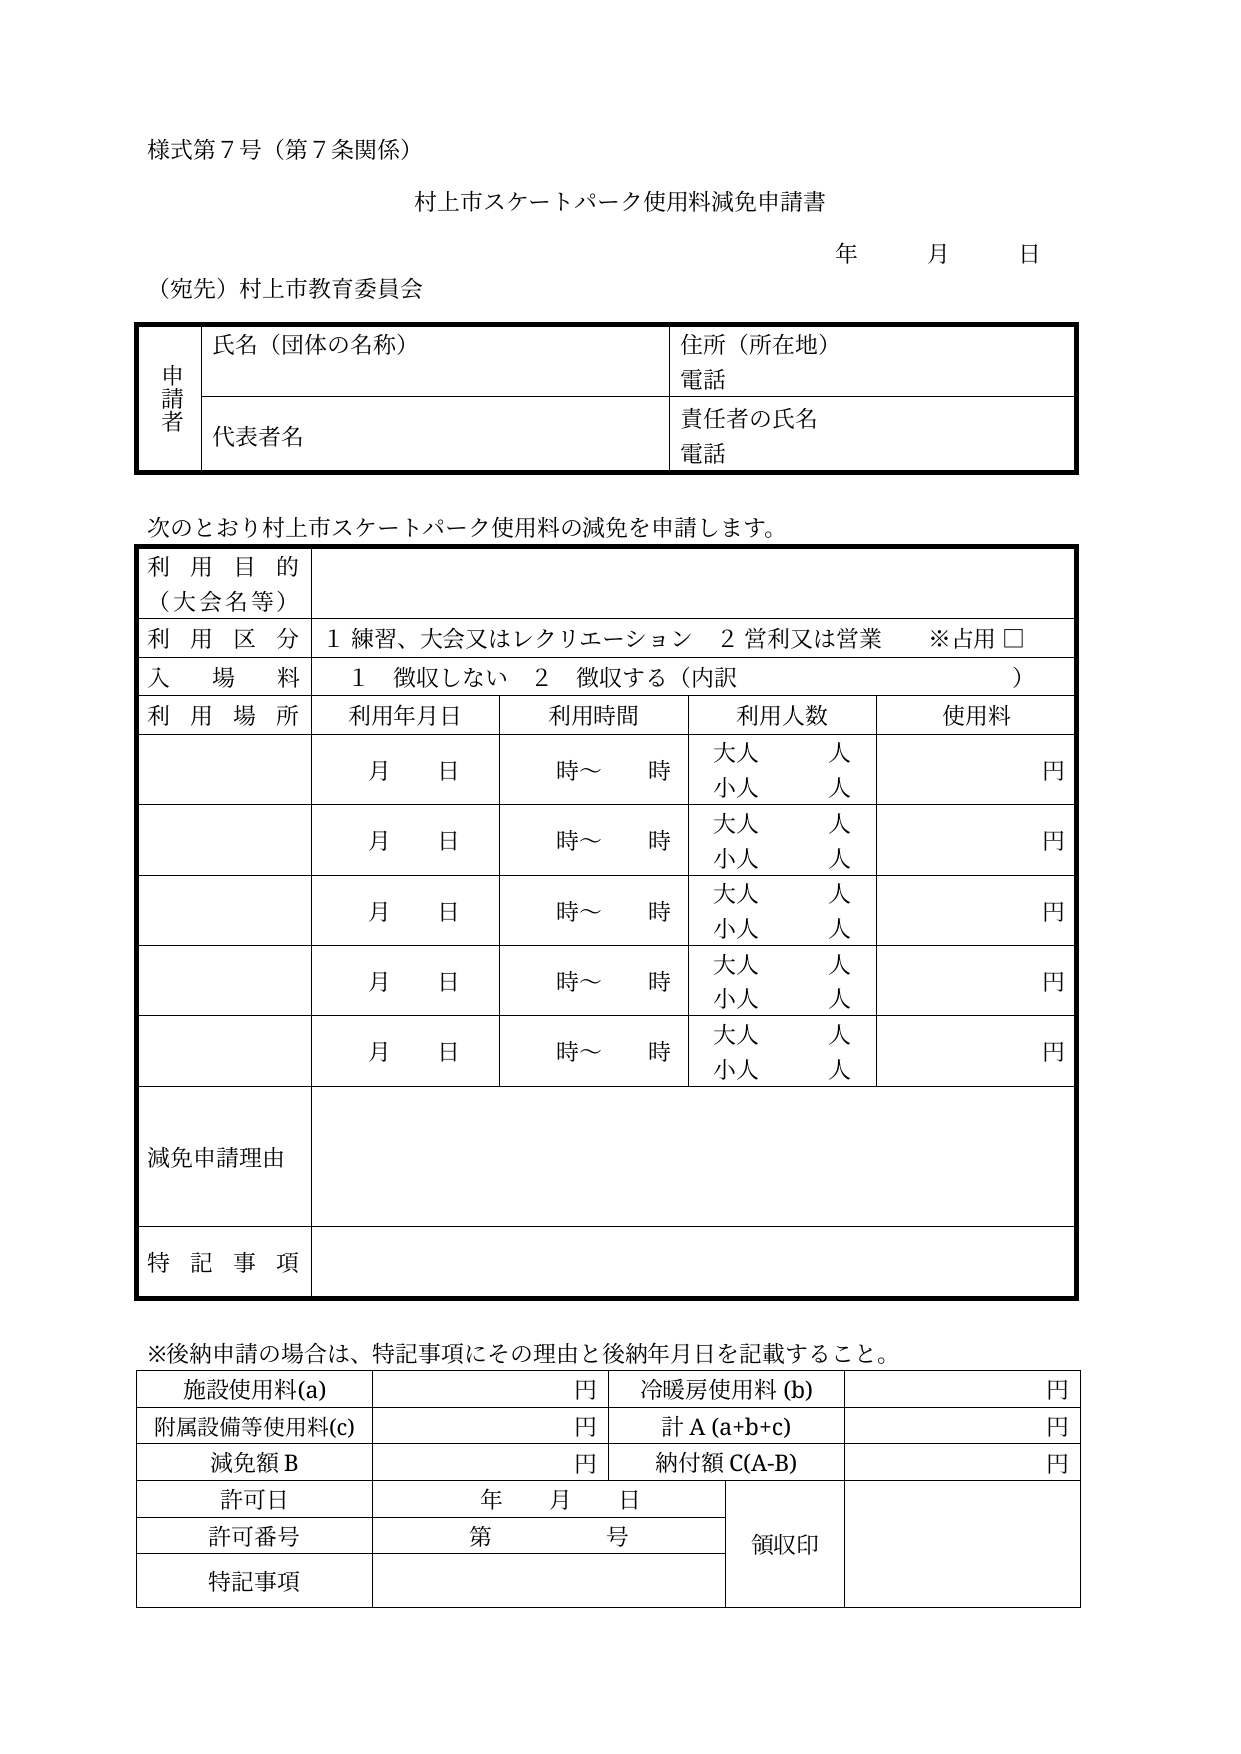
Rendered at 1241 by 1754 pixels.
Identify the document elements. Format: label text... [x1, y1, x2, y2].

table_cell 大人 人 小人 人 [689, 805, 876, 874]
table_header 氏名（団体の名称） [202, 327, 669, 396]
table_cell 月 日 [312, 946, 499, 1015]
table_cell 大人 人 小人 人 [689, 946, 876, 1015]
table_cell 月 日 [312, 805, 499, 874]
text 年 月 日 [148, 235, 1092, 270]
table_cell 利用年月日 [312, 696, 499, 734]
table_cell 円 [877, 805, 1074, 874]
table_cell 月 日 [312, 876, 499, 945]
table_header 冷暖房使用料 (b) [609, 1371, 844, 1407]
table_cell [312, 1087, 1074, 1226]
text 村上市スケートパーク使用料減免申請書 [148, 183, 1092, 218]
table_cell 円 [877, 735, 1074, 804]
table_cell 大人 人 小人 人 [689, 1016, 876, 1086]
table_cell [139, 876, 311, 945]
table_cell 納付額C(A-B) [609, 1444, 844, 1480]
table_cell 円 [845, 1444, 1080, 1480]
table_cell 利用時間 [500, 696, 688, 734]
table_cell 大人 人 小人 人 [689, 735, 876, 804]
table_cell [139, 946, 311, 1015]
table_cell 計A (a+b+c) [609, 1408, 844, 1443]
table_cell 円 [877, 1016, 1074, 1086]
table_cell 第 号 [373, 1518, 725, 1553]
table_header 円 [845, 1371, 1080, 1407]
table_cell 許可番号 [137, 1518, 372, 1553]
table_cell 責任者の氏名 電話 [670, 397, 1074, 470]
table_cell １ 徴収しない ２ 徴収する（内訳 ） [312, 658, 1074, 695]
table_cell [139, 735, 311, 804]
text ※後納申請の場合は、特記事項にその理由と後納年月日を記載すること。 [148, 1335, 1092, 1370]
table_cell 入場料 [139, 658, 311, 695]
table_cell [139, 805, 311, 874]
table_cell 領収印 [726, 1481, 844, 1607]
table_header 申請者 [139, 327, 201, 470]
table_cell 年 月 日 [373, 1481, 725, 1517]
table_cell 減免申請理由 [139, 1087, 311, 1226]
table_cell 利用場所 [139, 696, 311, 734]
table_cell 時～ 時 [500, 735, 688, 804]
table_cell 月 日 [312, 735, 499, 804]
table_cell 特記事項 [137, 1554, 372, 1607]
table_cell １ 練習、大会又はレクリエーション ２ 営利又は営業 ※占用 □ [312, 619, 1074, 657]
table_cell [373, 1554, 725, 1607]
table_cell [845, 1481, 1080, 1607]
table_cell 特記事項 [139, 1227, 311, 1296]
table_cell 減免額B [137, 1444, 372, 1480]
table_cell 円 [373, 1444, 608, 1480]
table_header 施設使用料(a) [137, 1371, 372, 1407]
table_cell 時～ 時 [500, 1016, 688, 1086]
table_header 利用目的 （大会名等） [139, 549, 311, 618]
table_cell 円 [877, 946, 1074, 1015]
table_cell 月 日 [312, 1016, 499, 1086]
table_cell 円 [845, 1408, 1080, 1443]
table_cell 許可日 [137, 1481, 372, 1517]
table_cell 円 [877, 876, 1074, 945]
table_header 住所（所在地） 電話 [670, 327, 1074, 396]
text 次のとおり村上市スケートパーク使用料の減免を申請します。 [148, 509, 1092, 544]
table_cell 利用人数 [689, 696, 876, 734]
table_cell 代表者名 [202, 397, 669, 470]
text 様式第７号（第７条関係） [148, 131, 1092, 166]
table_cell 附属設備等使用料(c) [137, 1408, 372, 1443]
table_cell 利用区分 [139, 619, 311, 657]
table_cell 使用料 [877, 696, 1074, 734]
table_header 円 [373, 1371, 608, 1407]
table_cell 大人 人 小人 人 [689, 876, 876, 945]
table_cell [139, 1016, 311, 1086]
table_header [312, 549, 1074, 618]
table_cell 時～ 時 [500, 805, 688, 874]
table_cell 時～ 時 [500, 876, 688, 945]
table_cell 時～ 時 [500, 946, 688, 1015]
table_cell 円 [373, 1408, 608, 1443]
table_cell [312, 1227, 1074, 1296]
text （宛先）村上市教育委員会 [148, 270, 1092, 304]
